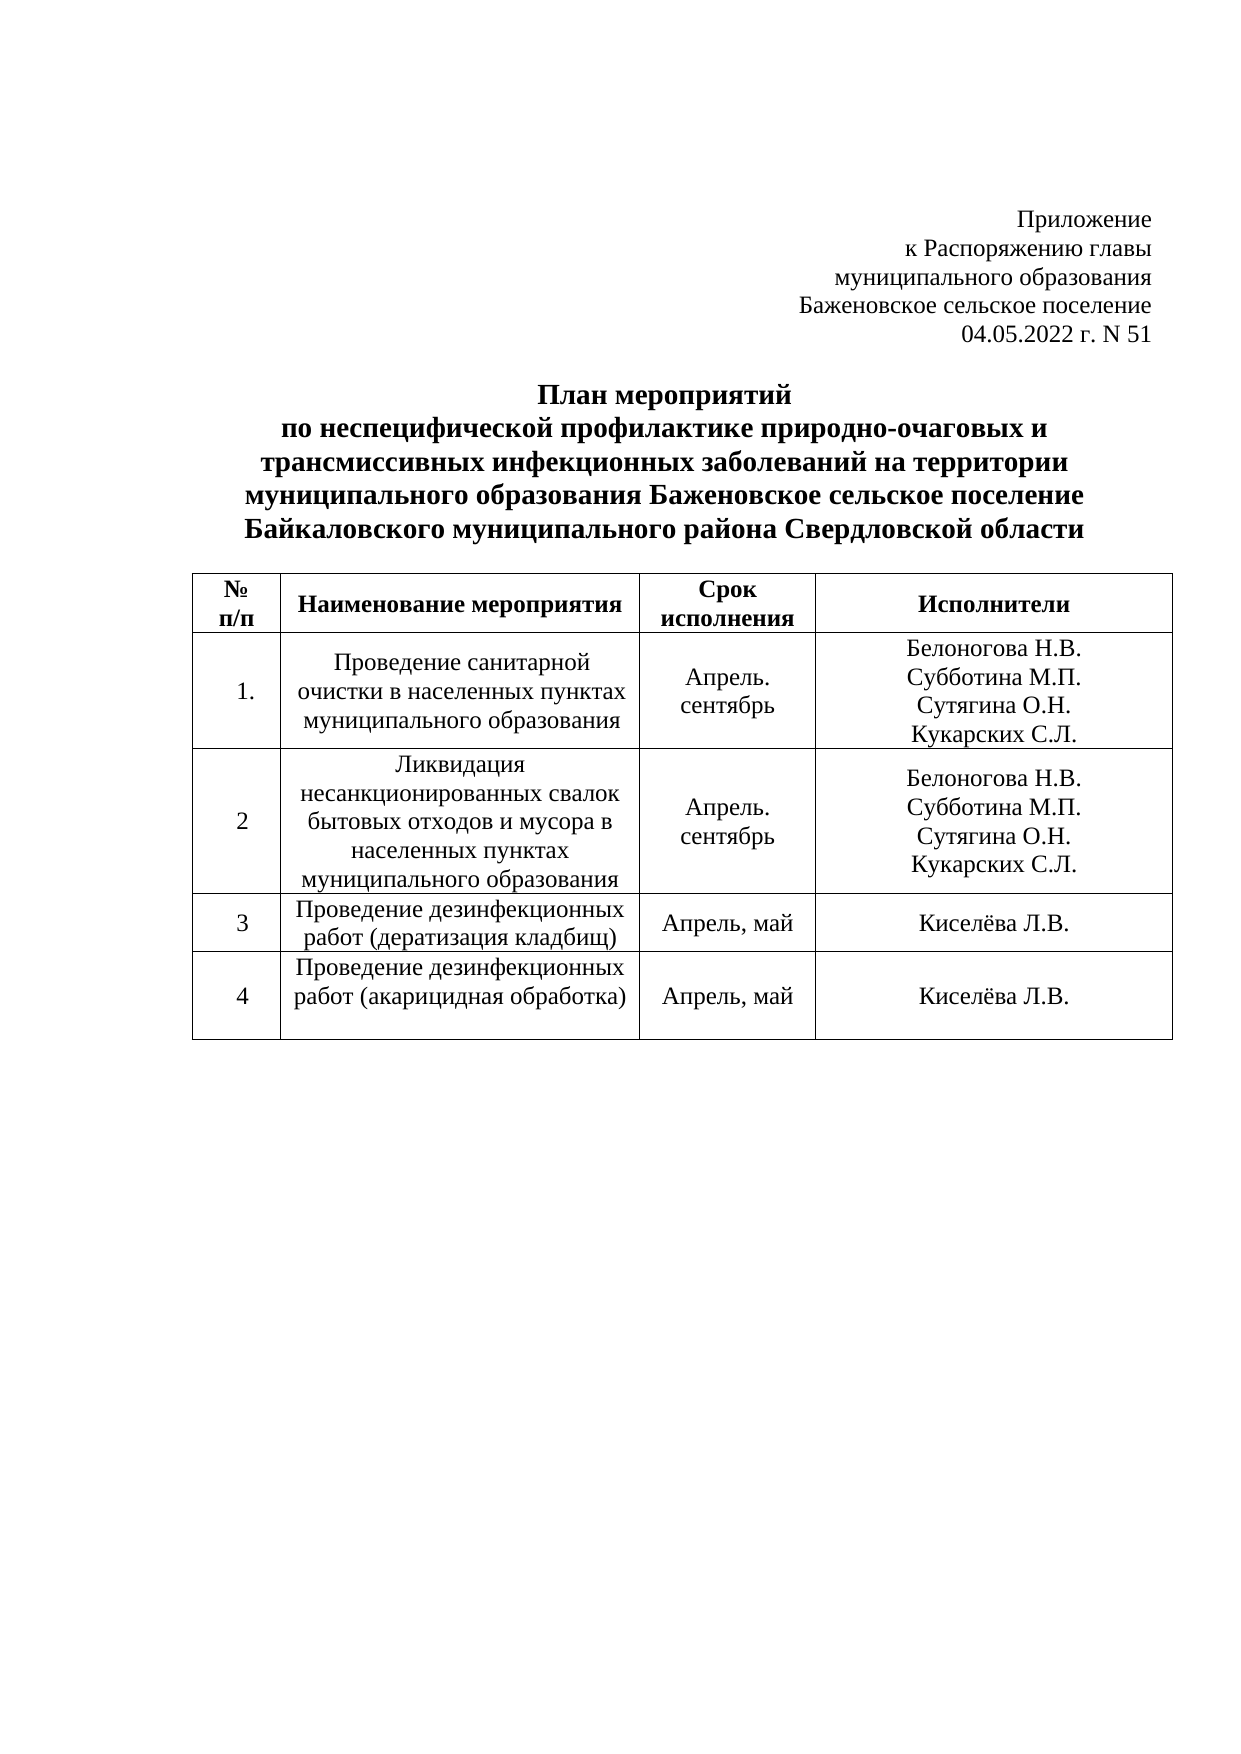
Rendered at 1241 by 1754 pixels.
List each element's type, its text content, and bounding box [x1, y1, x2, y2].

table_cell 2 [193, 749, 280, 893]
text по неспецифической профилактике природно-очаговых и трансмиссивных инфекционных заболеваний на территории муниципального образования Баженовское сельское поселение Байкаловского муниципального района Свердловской области [177, 410, 1152, 544]
table_cell Киселёва Л.В. [816, 894, 1172, 951]
table_cell Проведение дезинфекционных работ (акарицидная обработка) [281, 952, 639, 1038]
table_cell [193, 633, 280, 748]
text к Распоряжению главы [177, 233, 1152, 262]
text План мероприятий [177, 377, 1152, 410]
table_cell Проведение дезинфекционных работ (дератизация кладбищ) [281, 894, 639, 951]
table_cell 3 [193, 894, 280, 951]
table_cell Апрель, май [640, 894, 815, 951]
table_header Срок исполнения [640, 574, 815, 632]
text Приложение [177, 204, 1152, 233]
table_cell Киселёва Л.В. [816, 952, 1172, 1038]
table_cell Апрель. сентябрь [640, 749, 815, 893]
table_header Наименование мероприятия [281, 574, 639, 632]
table_cell Апрель. сентябрь [640, 633, 815, 748]
table_header № п/п [193, 574, 280, 632]
table_cell Ликвидация несанкционированных свалок бытовых отходов и мусора в населенных пунктах муниципального образования [281, 749, 639, 893]
table_cell 4 [193, 952, 280, 1038]
table_header Исполнители [816, 574, 1172, 632]
table_cell Апрель, май [640, 952, 815, 1038]
text муниципального образования Баженовское сельское поселение 04.05.2022 г. N 51 [177, 262, 1152, 348]
table_cell Проведение санитарной очистки в населенных пунктах муниципального образования [281, 633, 639, 748]
table_cell Белоногова Н.В. Субботина М.П. Сутягина О.Н. Кукарских С.Л. [816, 749, 1172, 893]
